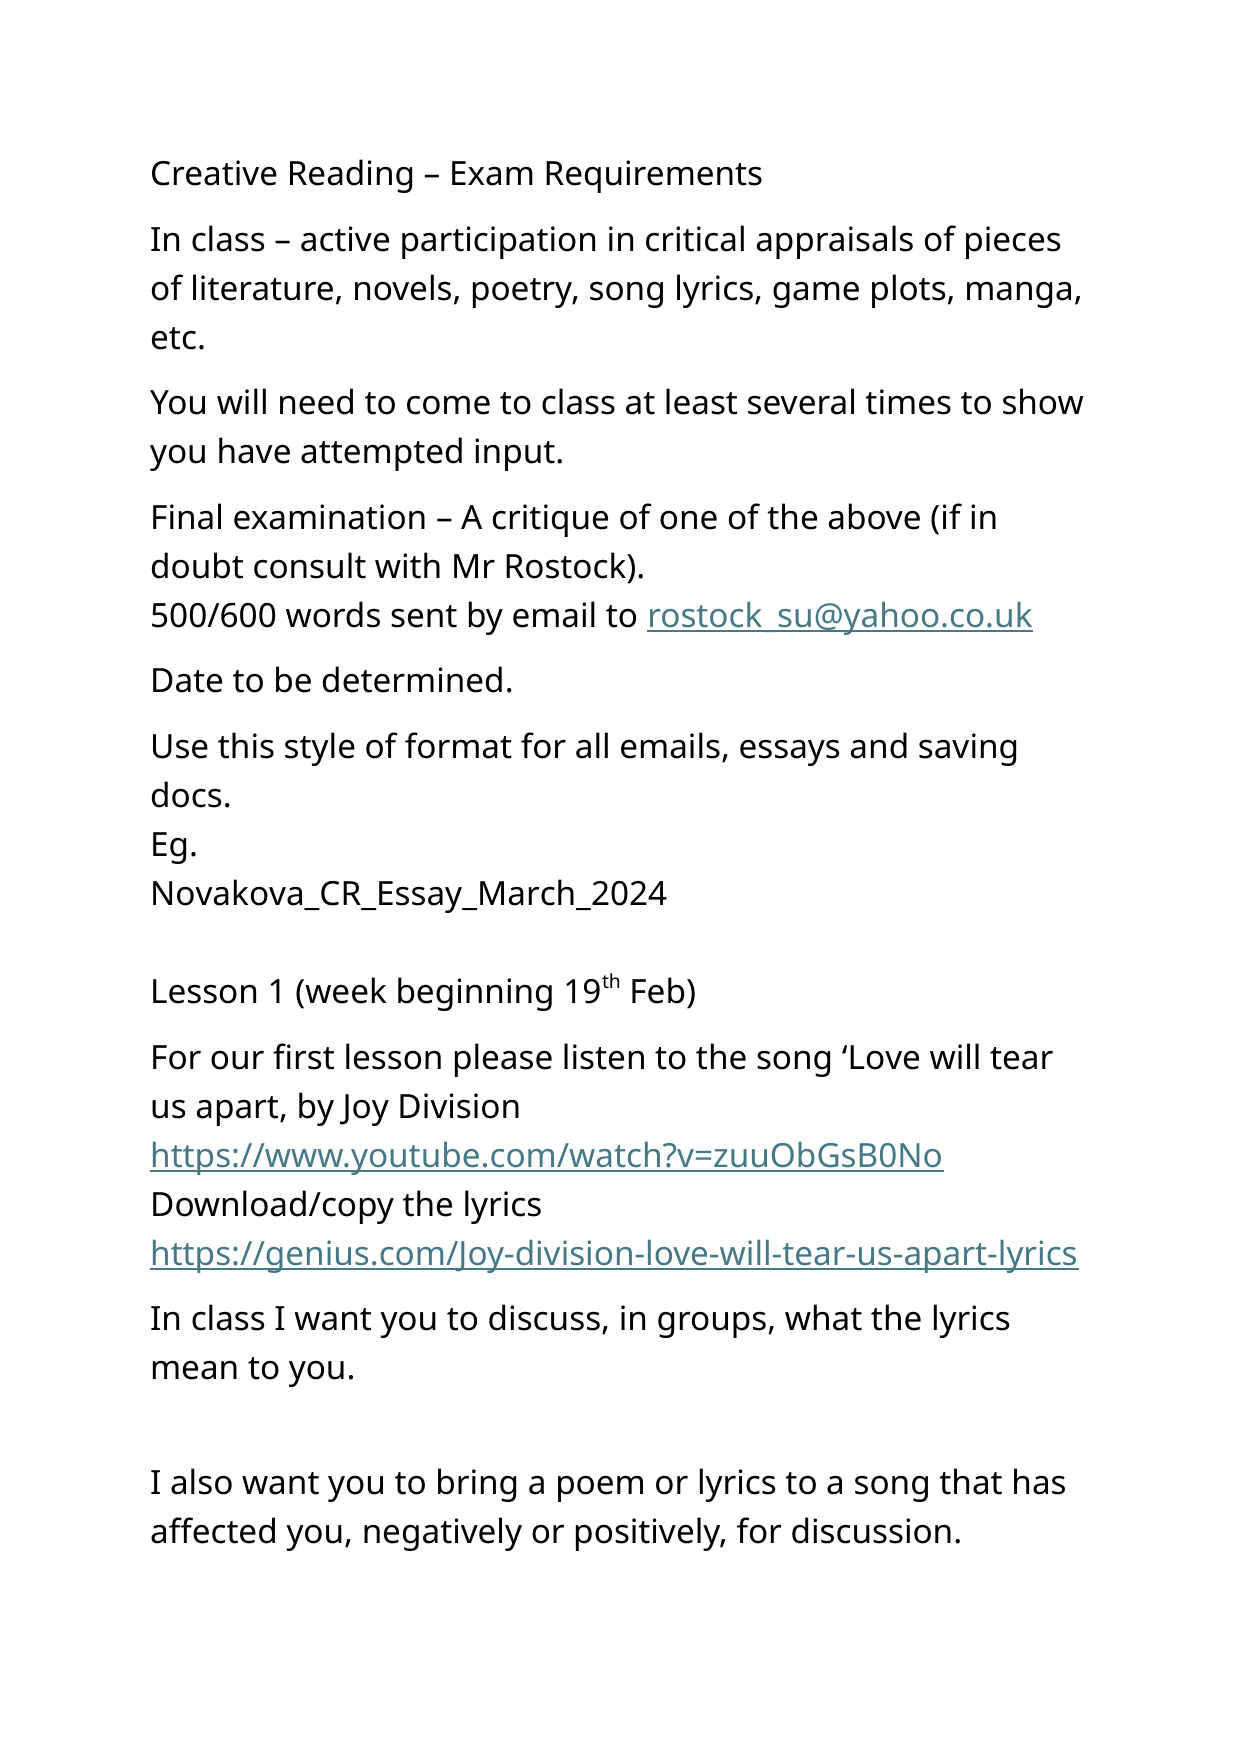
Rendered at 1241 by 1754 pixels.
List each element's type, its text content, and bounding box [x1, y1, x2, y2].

text In class – active participation in critical appraisals of pieces of literature, novels, poetry, song lyrics, game plots, manga, etc. [150, 216, 1090, 359]
text Use this style of format for all emails, essays and saving docs. Eg. Novakova_CR_Essay_March_2024 [150, 723, 1090, 949]
text You will need to come to class at least several times to show you have attempted input. [150, 379, 1090, 473]
text Final examination – A critique of one of the above (if in doubt consult with Mr Rostock). 500/600 words sent by email to rostock_su@yahoo.co.uk [150, 494, 1090, 637]
text In class I want you to discuss, in groups, what the lyrics mean to you. [150, 1295, 1090, 1389]
text Date to be determined. [150, 657, 1090, 703]
text For our first lesson please listen to the song ‘Love will tear us apart, by Joy Division https://www.youtube.com/watch?v=zuuObGsB0No Download/copy the lyrics https://genius.com/Joy-division-love-will-tear-us-apart-lyrics [150, 1034, 1090, 1275]
text Creative Reading – Exam Requirements [150, 150, 1090, 195]
text Lesson 1 (week beginning 19th Feb) [150, 968, 1090, 1013]
text I also want you to bring a poem or lyrics to a song that has affected you, negatively or positively, for discussion. [150, 1410, 1090, 1553]
